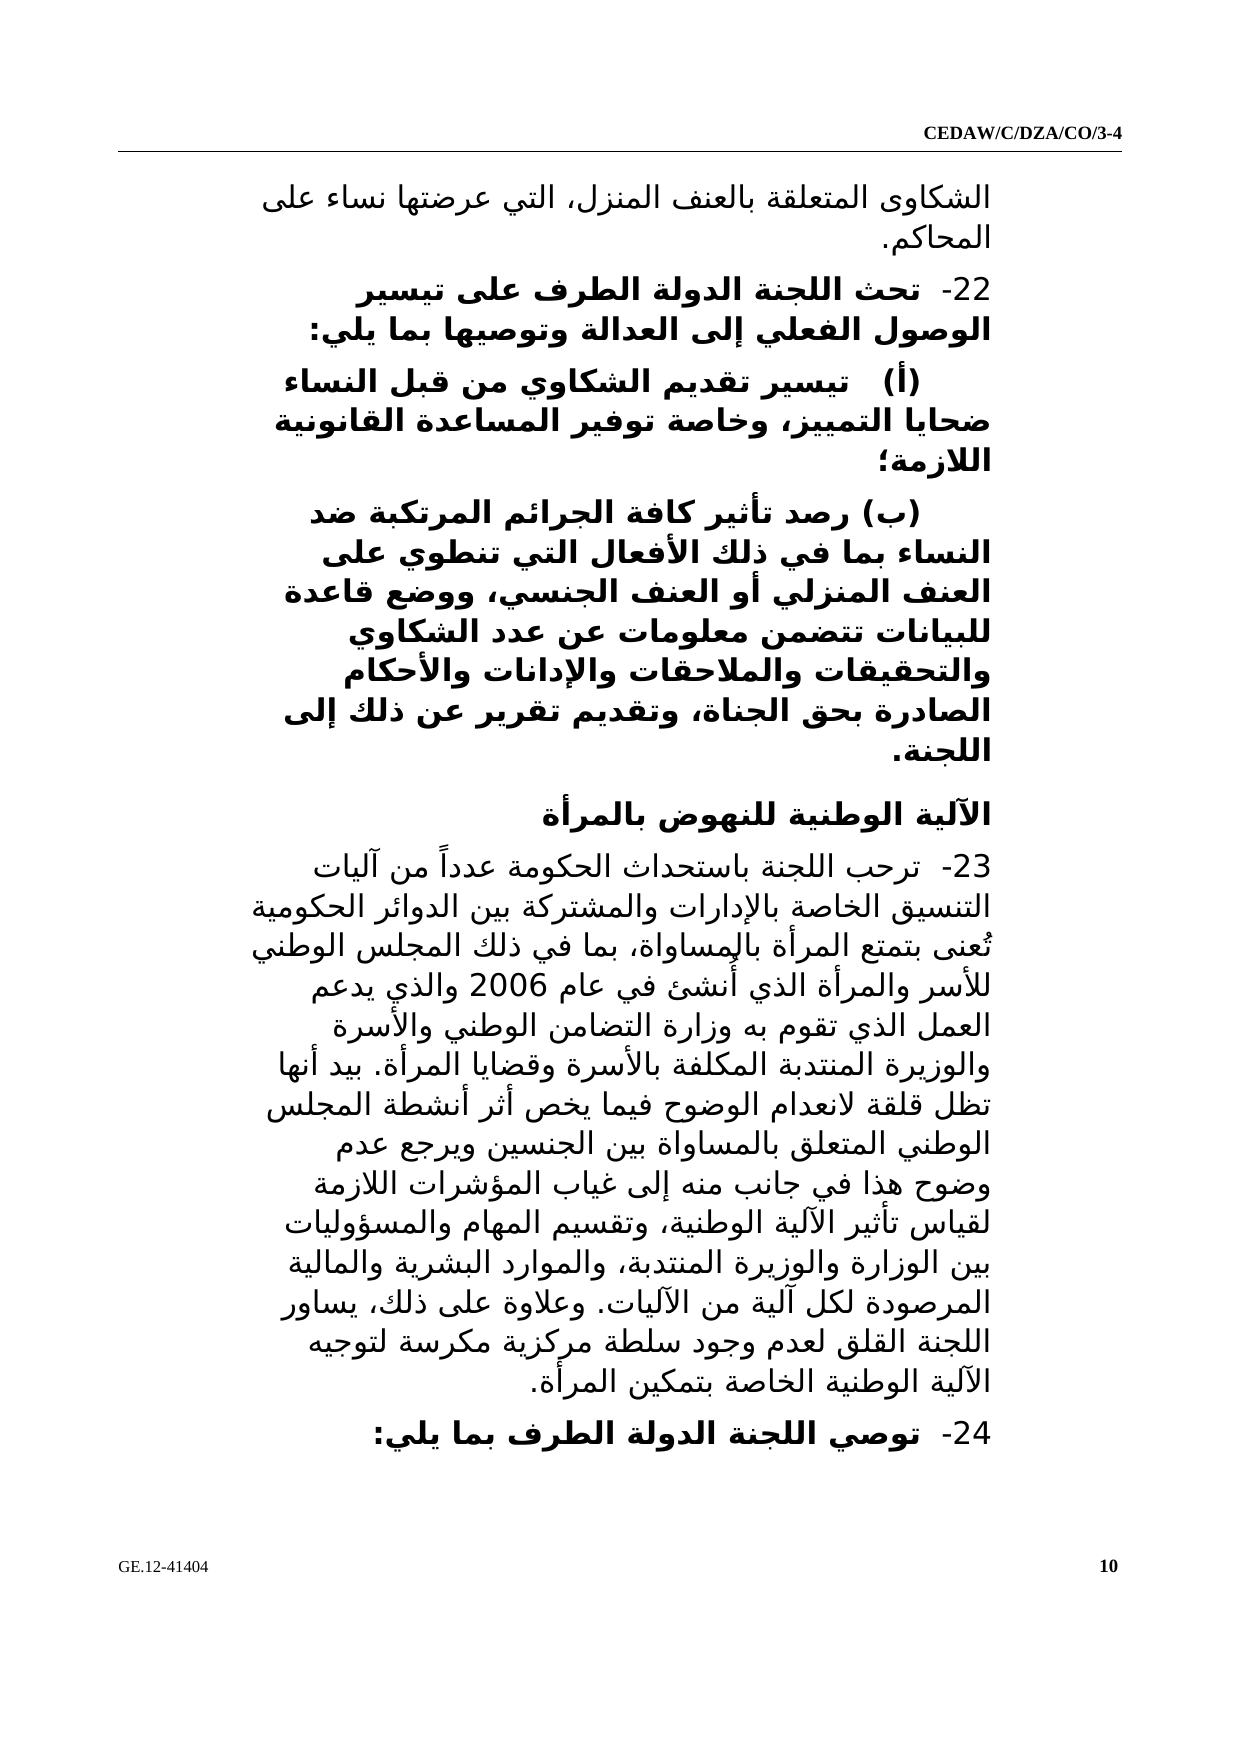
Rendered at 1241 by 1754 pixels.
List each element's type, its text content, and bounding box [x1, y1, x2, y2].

text 24- توصي اللجنة الدولة الطرف بما يلي: [248, 1413, 992, 1452]
text 23- ترحب اللجنة باستحداث الحكومة عدداً من آليات التنسيق الخاصة بالإدارات والمشتركة بين الدوائر الحكومية تُعنى بتمتع المرأة بالمساواة، بما في ذلك المجلس الوطني للأسر والمرأة الذي أُنشئ في عام 2006 والذي يدعم العمل الذي تقوم به وزارة التضامن الوطني والأسرة والوزيرة المنتدبة المكلفة بالأسرة وقضايا المرأة. بيد أنها تظل قلقة لانعدام الوضوح فيما يخص أثر أنشطة المجلس الوطني المتعلق بالمساواة بين الجنسين ويرجع عدم وضوح هذا في جانب منه إلى غياب المؤشرات اللازمة لقياس تأثير الآلية الوطنية، وتقسيم المهام والمسؤوليات بين الوزارة والوزيرة المنتدبة، والموارد البشرية والمالية المرصودة لكل آلية من الآليات. وعلاوة على ذلك، يساور اللجنة القلق لعدم وجود سلطة مركزية مكرسة لتوجيه الآلية الوطنية الخاصة بتمكين المرأة. [248, 846, 992, 1400]
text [248, 177, 992, 256]
text الآلية الوطنية للنهوض بالمرأة [248, 794, 1122, 833]
text (أ) تيسير تقديم الشكاوي من قبل النساء ضحايا التمييز، وخاصة توفير المساعدة القانونية اللازمة؛ [248, 361, 992, 479]
text 22- تحث اللجنة الدولة الطرف على تيسير الوصول الفعلي إلى العدالة وتوصيها بما يلي: [248, 269, 992, 348]
text (ب) رصد تأثير كافة الجرائم المرتكبة ضد النساء بما في ذلك الأفعال التي تنطوي على العنف المنزلي أو العنف الجنسي، ووضع قاعدة للبيانات تتضمن معلومات عن عدد الشكاوي والتحقيقات والملاحقات والإدانات والأحكام الصادرة بحق الجناة، وتقديم تقرير عن ذلك إلى اللجنة. [248, 492, 992, 769]
